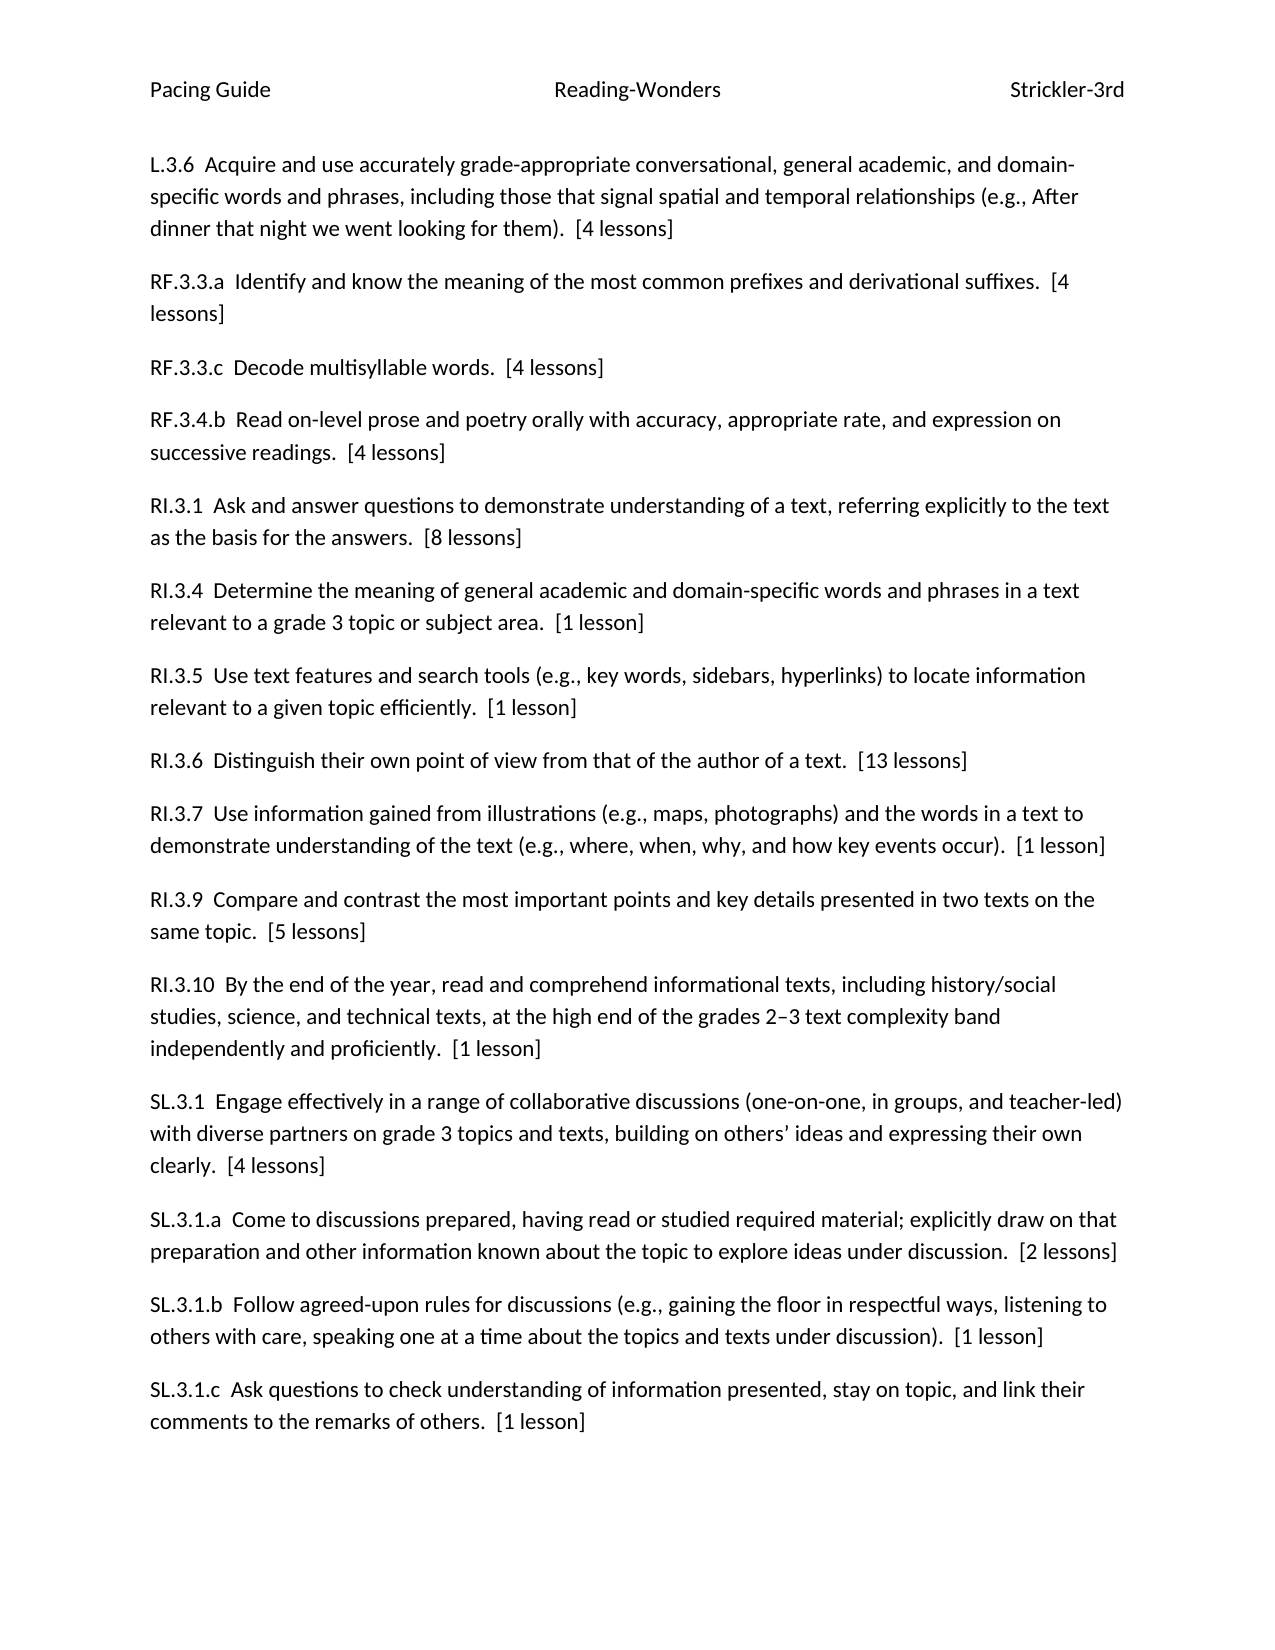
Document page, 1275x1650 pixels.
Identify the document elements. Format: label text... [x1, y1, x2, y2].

text SL.3.1.c Ask questions to check understanding of information presented, stay on topic, and link their comments to the remarks of others. [1 lesson] [150, 1375, 1125, 1435]
text RI.3.6 Distinguish their own point of view from that of the author of a text. [13 lessons] [150, 746, 1125, 774]
text L.3.6 Acquire and use accurately grade-appropriate conversational, general academic, and domain-specific words and phrases, including those that signal spatial and temporal relationships (e.g., After dinner that night we went looking for them). [4 lessons] [150, 150, 1125, 242]
text RI.3.4 Determine the meaning of general academic and domain-specific words and phrases in a text relevant to a grade 3 topic or subject area. [1 lesson] [150, 576, 1125, 636]
text SL.3.1.b Follow agreed-upon rules for discussions (e.g., gaining the floor in respectful ways, listening to others with care, speaking one at a time about the topics and texts under discussion). [1 lesson] [150, 1290, 1125, 1350]
text RF.3.3.c Decode multisyllable words. [4 lessons] [150, 353, 1125, 381]
text SL.3.1 Engage effectively in a range of collaborative discussions (one-on-one, in groups, and teacher-led) with diverse partners on grade 3 topics and texts, building on others’ ideas and expressing their own clearly. [4 lessons] [150, 1087, 1125, 1180]
text RI.3.9 Compare and contrast the most important points and key details presented in two texts on the same topic. [5 lessons] [150, 885, 1125, 945]
text SL.3.1.a Come to discussions prepared, having read or studied required material; explicitly draw on that preparation and other information known about the topic to explore ideas under discussion. [2 lessons] [150, 1205, 1125, 1265]
text RI.3.7 Use information gained from illustrations (e.g., maps, photographs) and the words in a text to demonstrate understanding of the text (e.g., where, when, why, and how key events occur). [1 lesson] [150, 799, 1125, 860]
text RI.3.1 Ask and answer questions to demonstrate understanding of a text, referring explicitly to the text as the basis for the answers. [8 lessons] [150, 491, 1125, 551]
text RI.3.5 Use text features and search tools (e.g., key words, sidebars, hyperlinks) to locate information relevant to a given topic efficiently. [1 lesson] [150, 661, 1125, 721]
text RF.3.4.b Read on-level prose and poetry orally with accuracy, appropriate rate, and expression on successive readings. [4 lessons] [150, 406, 1125, 466]
text RI.3.10 By the end of the year, read and comprehend informational texts, including history/social studies, science, and technical texts, at the high end of the grades 2–3 text complexity band independently and proficiently. [1 lesson] [150, 970, 1125, 1062]
text RF.3.3.a Identify and know the meaning of the most common prefixes and derivational suffixes. [4 lessons] [150, 267, 1125, 328]
